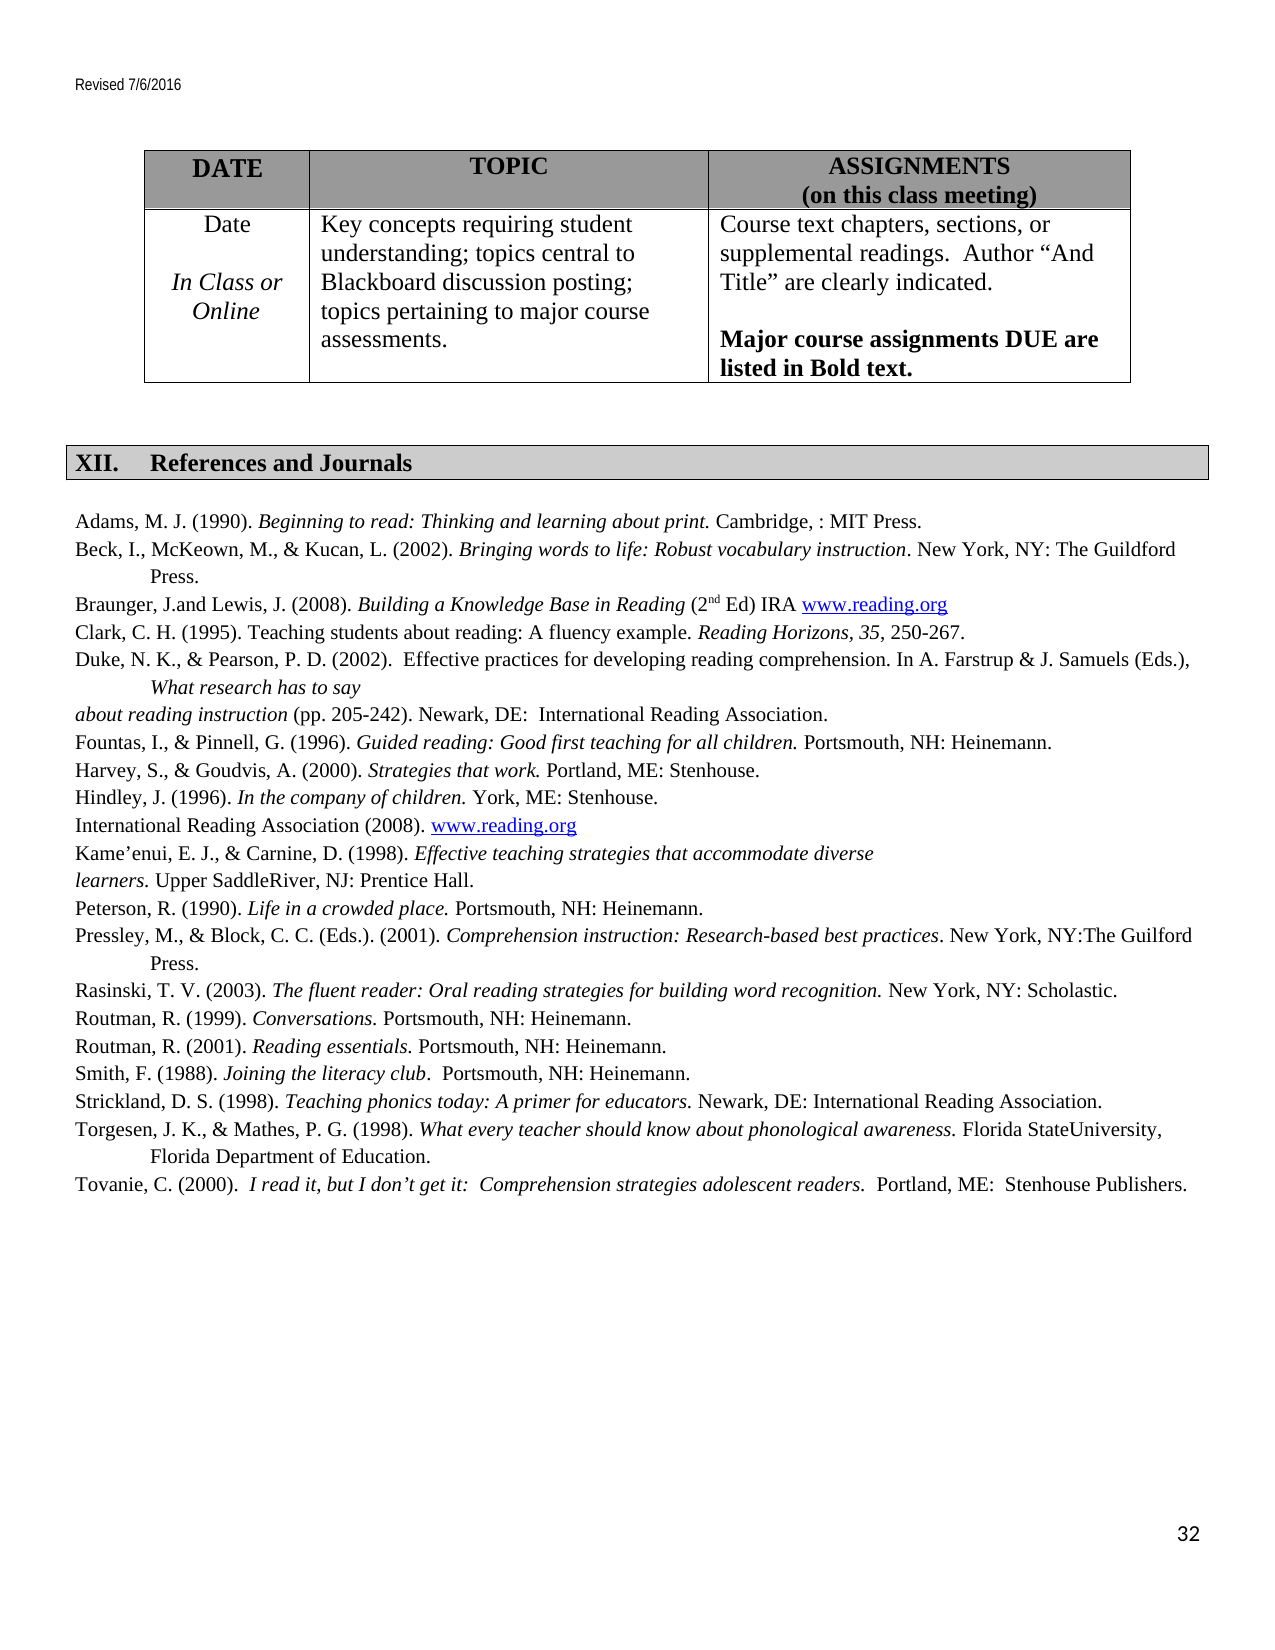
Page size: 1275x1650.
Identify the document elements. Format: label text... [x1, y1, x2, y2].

text Harvey, S., & Goudvis, A. (2000). Strategies that work. Portland, ME: Stenhouse. [75, 758, 1200, 782]
text Routman, R. (2001). Reading essentials. Portsmouth, NH: Heinemann. [75, 1034, 1200, 1058]
text Hindley, J. (1996). In the company of children. York, ME: Stenhouse. [75, 785, 1200, 809]
text Peterson, R. (1990). Life in a crowded place. Portsmouth, NH: Heinemann. [75, 896, 1200, 920]
text Strickland, D. S. (1998). Teaching phonics today: A primer for educators. Newark, DE: International Reading Association. [75, 1089, 1200, 1113]
table_header TOPIC [310, 151, 708, 208]
text XII. References and Journals [67, 446, 1208, 479]
text Rasinski, T. V. (2003). The fluent reader: Oral reading strategies for building word recognition. New York, NY: Scholastic. [75, 978, 1200, 1002]
table_cell Course text chapters, sections, or supplemental readings. Author “And Title” are clearly indicated. Major course assignments DUE are listed in Bold text. [709, 210, 1130, 382]
text learners. Upper SaddleRiver, NJ: Prentice Hall. [75, 868, 1200, 892]
text Clark, C. H. (1995). Teaching students about reading: A fluency example. Reading Horizons, 35, 250-267. [75, 619, 1200, 644]
text Fountas, I., & Pinnell, G. (1996). Guided reading: Good first teaching for all children. Portsmouth, NH: Heinemann. [75, 730, 1200, 754]
text Routman, R. (1999). Conversations. Portsmouth, NH: Heinemann. [75, 1006, 1200, 1030]
table_cell Key concepts requiring student understanding; topics central to Blackboard discussion posting; topics pertaining to major course assessments. [310, 210, 708, 382]
text International Reading Association (2008). www.reading.org [75, 813, 1200, 837]
text Smith, F. (1988). Joining the literacy club. Portsmouth, NH: Heinemann. [75, 1061, 1200, 1085]
table_cell Date In Class or Online [145, 210, 309, 382]
table_header DATE [145, 151, 309, 208]
text Braunger, J.and Lewis, J. (2008). Building a Knowledge Base in Reading (2nd Ed) IRA www.reading.org [75, 592, 1200, 616]
table_header ASSIGNMENTS (on this class meeting) [709, 151, 1130, 208]
text Pressley, M., & Block, C. C. (Eds.). (2001). Comprehension instruction: Research-based best practices. New York, NY:The Guilford Press. [75, 923, 1200, 975]
text Torgesen, J. K., & Mathes, P. G. (1998). What every teacher should know about phonological awareness. Florida StateUniversity, Florida Department of Education. [75, 1116, 1200, 1168]
text Tovanie, C. (2000). I read it, but I don’t get it: Comprehension strategies adolescent readers. Portland, ME: Stenhouse Publishers. [75, 1172, 1200, 1196]
text Adams, M. J. (1990). Beginning to read: Thinking and learning about print. Cambridge, : MIT Press. [75, 509, 1200, 533]
text Beck, I., McKeown, M., & Kucan, L. (2002). Bringing words to life: Robust vocabulary instruction. New York, NY: The Guildford Press. [75, 537, 1200, 588]
text about reading instruction (pp. 205-242). Newark, DE: International Reading Association. [75, 702, 1200, 726]
text Kame’enui, E. J., & Carnine, D. (1998). Effective teaching strategies that accommodate diverse [75, 840, 1200, 864]
text Duke, N. K., & Pearson, P. D. (2002). Effective practices for developing reading comprehension. In A. Farstrup & J. Samuels (Eds.), What research has to say [75, 647, 1200, 699]
